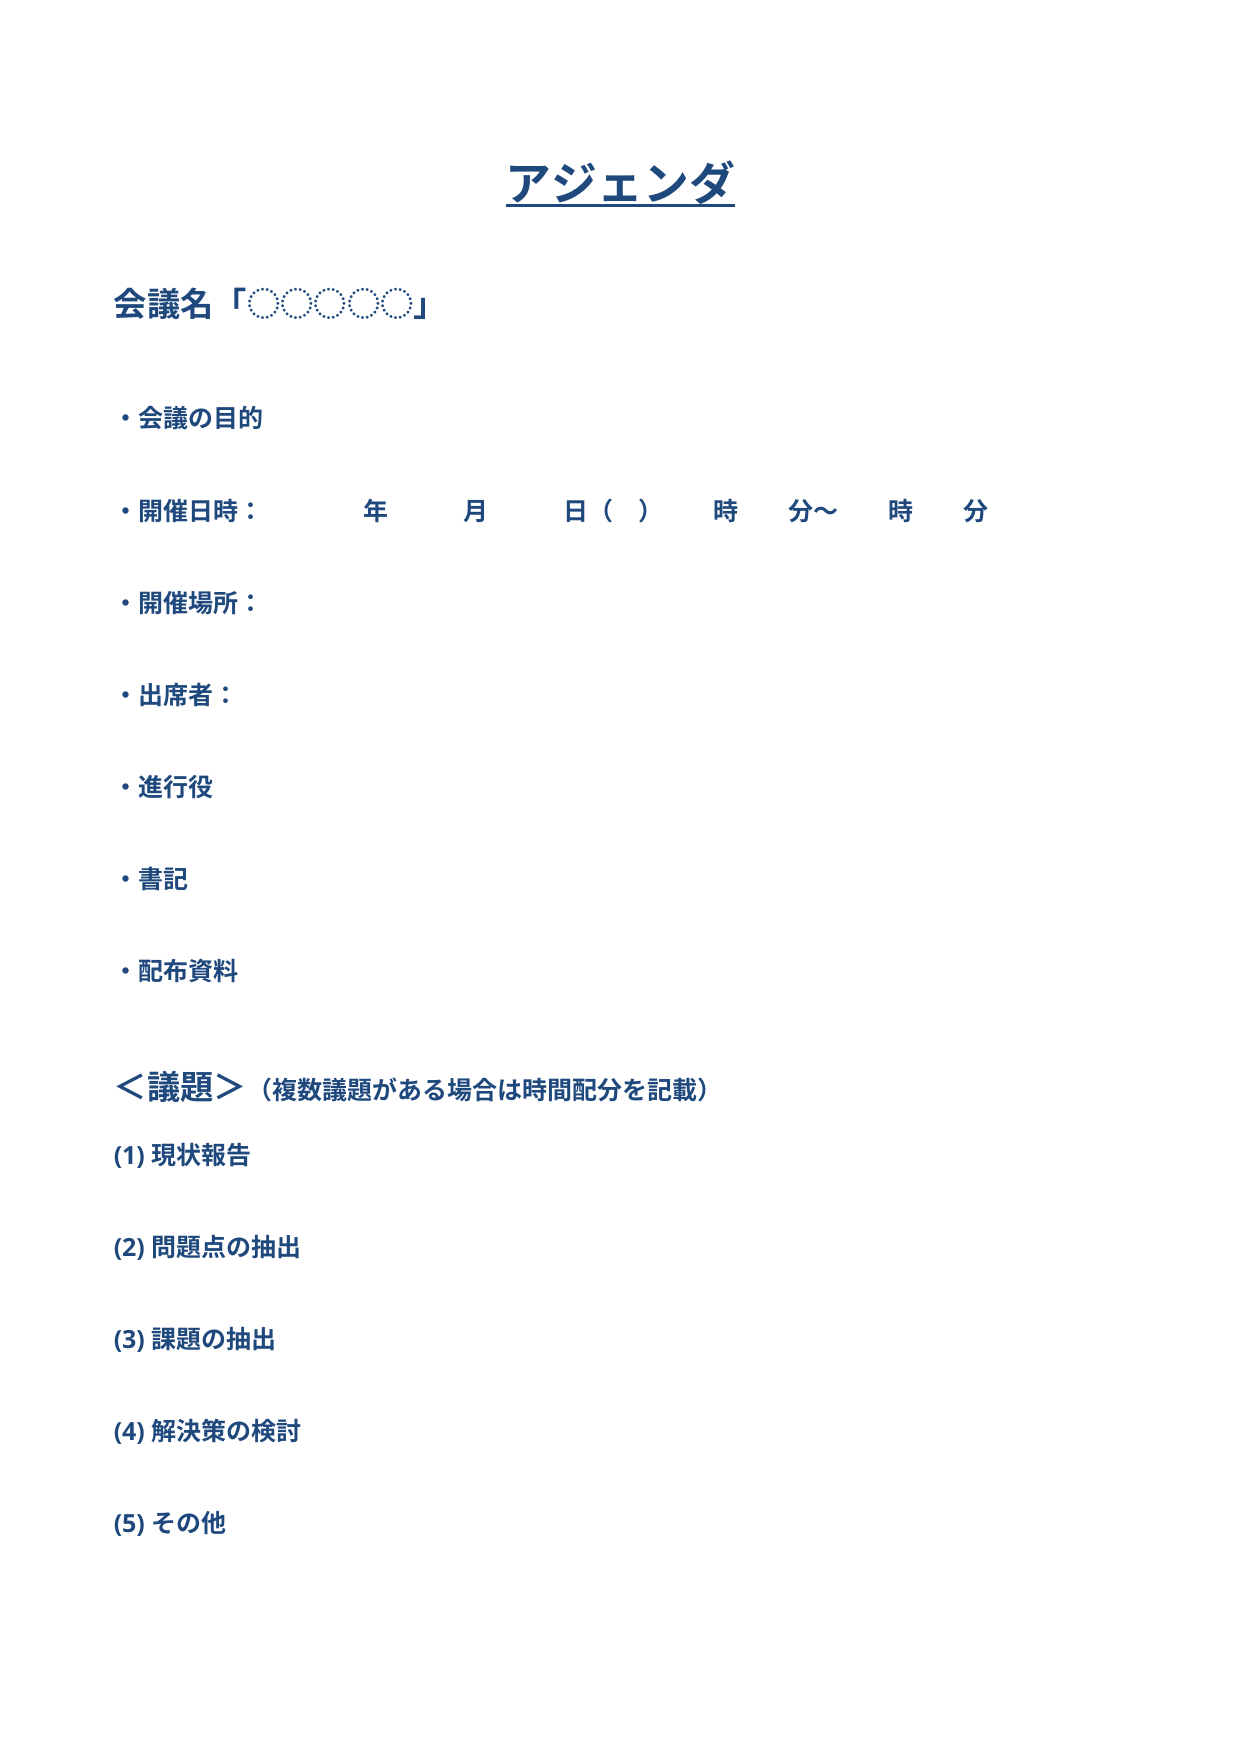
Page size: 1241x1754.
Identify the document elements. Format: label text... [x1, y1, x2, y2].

text (2) 問題点の抽出 [113, 1223, 1127, 1269]
text (4) 解決策の検討 [113, 1407, 1127, 1453]
text (5) その他 [113, 1499, 1127, 1545]
text ・出席者： [113, 670, 1127, 716]
text ・進行役 [113, 762, 1127, 808]
text アジェンダ [113, 134, 1127, 226]
text ・開催場所： [113, 578, 1127, 624]
text (1) 現状報告 [113, 1131, 1127, 1177]
text ・書記 [113, 854, 1127, 900]
text (3) 課題の抽出 [113, 1315, 1127, 1361]
text ・会議の目的 [113, 394, 1127, 440]
text ・配布資料 [113, 946, 1127, 992]
text ・開催日時： 年 月 日（ ） 時 分～ 時 分 [113, 486, 1127, 532]
text 会議名「◌◌◌◌◌」 [113, 256, 1127, 348]
text ＜議題＞（複数議題がある場合は時間配分を記載） [113, 1038, 1127, 1131]
